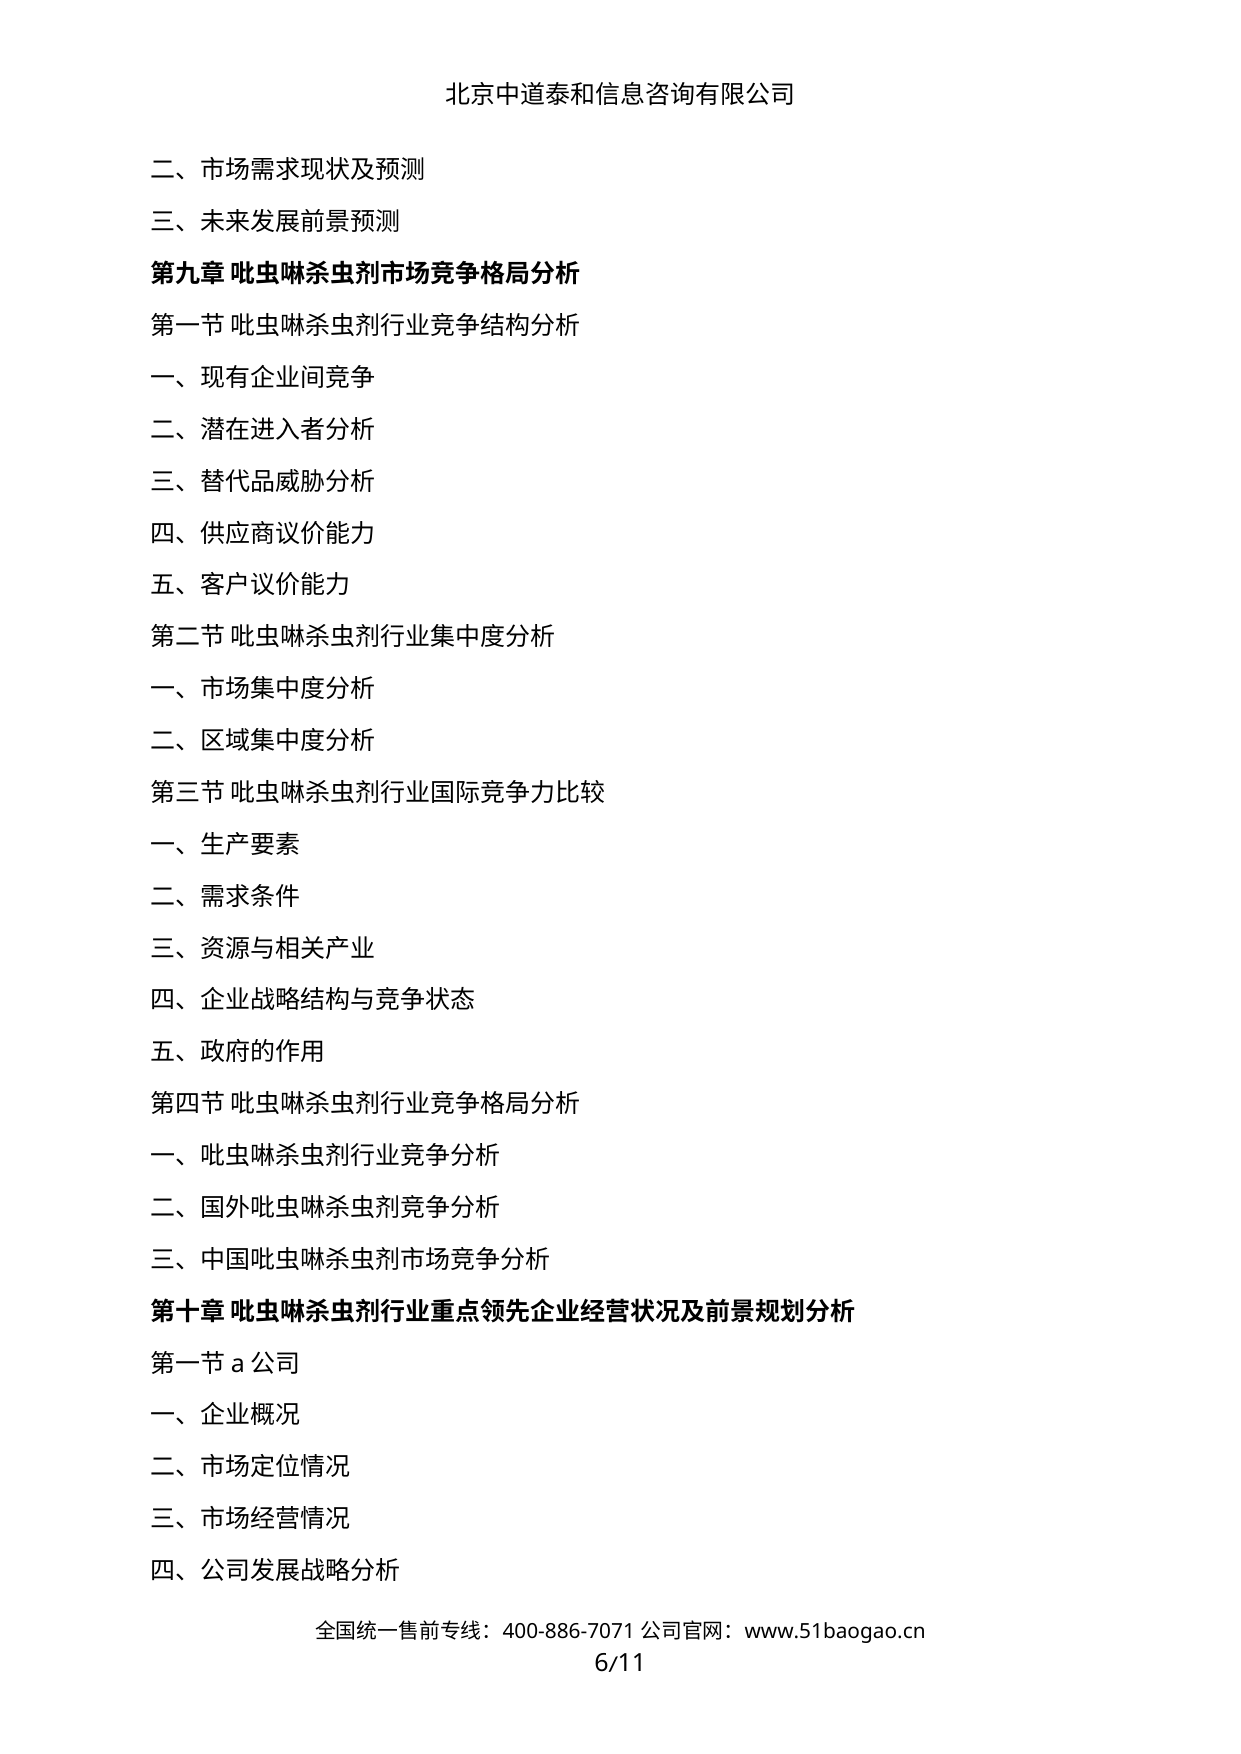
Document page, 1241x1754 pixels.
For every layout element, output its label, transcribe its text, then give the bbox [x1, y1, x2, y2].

text 一、市场集中度分析 [150, 669, 1090, 705]
text 一、企业概况 [150, 1395, 1090, 1431]
text 第一节 吡虫啉杀虫剂行业竞争结构分析 [150, 306, 1090, 342]
text 第四节 吡虫啉杀虫剂行业竞争格局分析 [150, 1084, 1090, 1120]
text 四、供应商议价能力 [150, 513, 1090, 549]
text 三、未来发展前景预测 [150, 202, 1090, 238]
text 二、区域集中度分析 [150, 721, 1090, 757]
text 第十章 吡虫啉杀虫剂行业重点领先企业经营状况及前景规划分析 [150, 1291, 1090, 1327]
text 二、国外吡虫啉杀虫剂竞争分析 [150, 1187, 1090, 1224]
text 三、替代品威胁分析 [150, 461, 1090, 497]
text 一、生产要素 [150, 824, 1090, 861]
text 二、需求条件 [150, 876, 1090, 912]
text 一、吡虫啉杀虫剂行业竞争分析 [150, 1136, 1090, 1172]
text 二、市场需求现状及预测 [150, 150, 1090, 186]
text 第三节 吡虫啉杀虫剂行业国际竞争力比较 [150, 772, 1090, 809]
text 二、潜在进入者分析 [150, 409, 1090, 446]
text 第九章 吡虫啉杀虫剂市场竞争格局分析 [150, 254, 1090, 290]
text 五、客户议价能力 [150, 565, 1090, 601]
text 一、现有企业间竞争 [150, 357, 1090, 394]
text 第一节 a公司 [150, 1343, 1090, 1379]
text 二、市场定位情况 [150, 1447, 1090, 1483]
text 五、政府的作用 [150, 1032, 1090, 1068]
text 三、中国吡虫啉杀虫剂市场竞争分析 [150, 1239, 1090, 1276]
text 第二节 吡虫啉杀虫剂行业集中度分析 [150, 617, 1090, 653]
text 四、企业战略结构与竞争状态 [150, 980, 1090, 1016]
text 四、公司发展战略分析 [150, 1551, 1090, 1587]
text 三、资源与相关产业 [150, 928, 1090, 964]
text 三、市场经营情况 [150, 1499, 1090, 1535]
